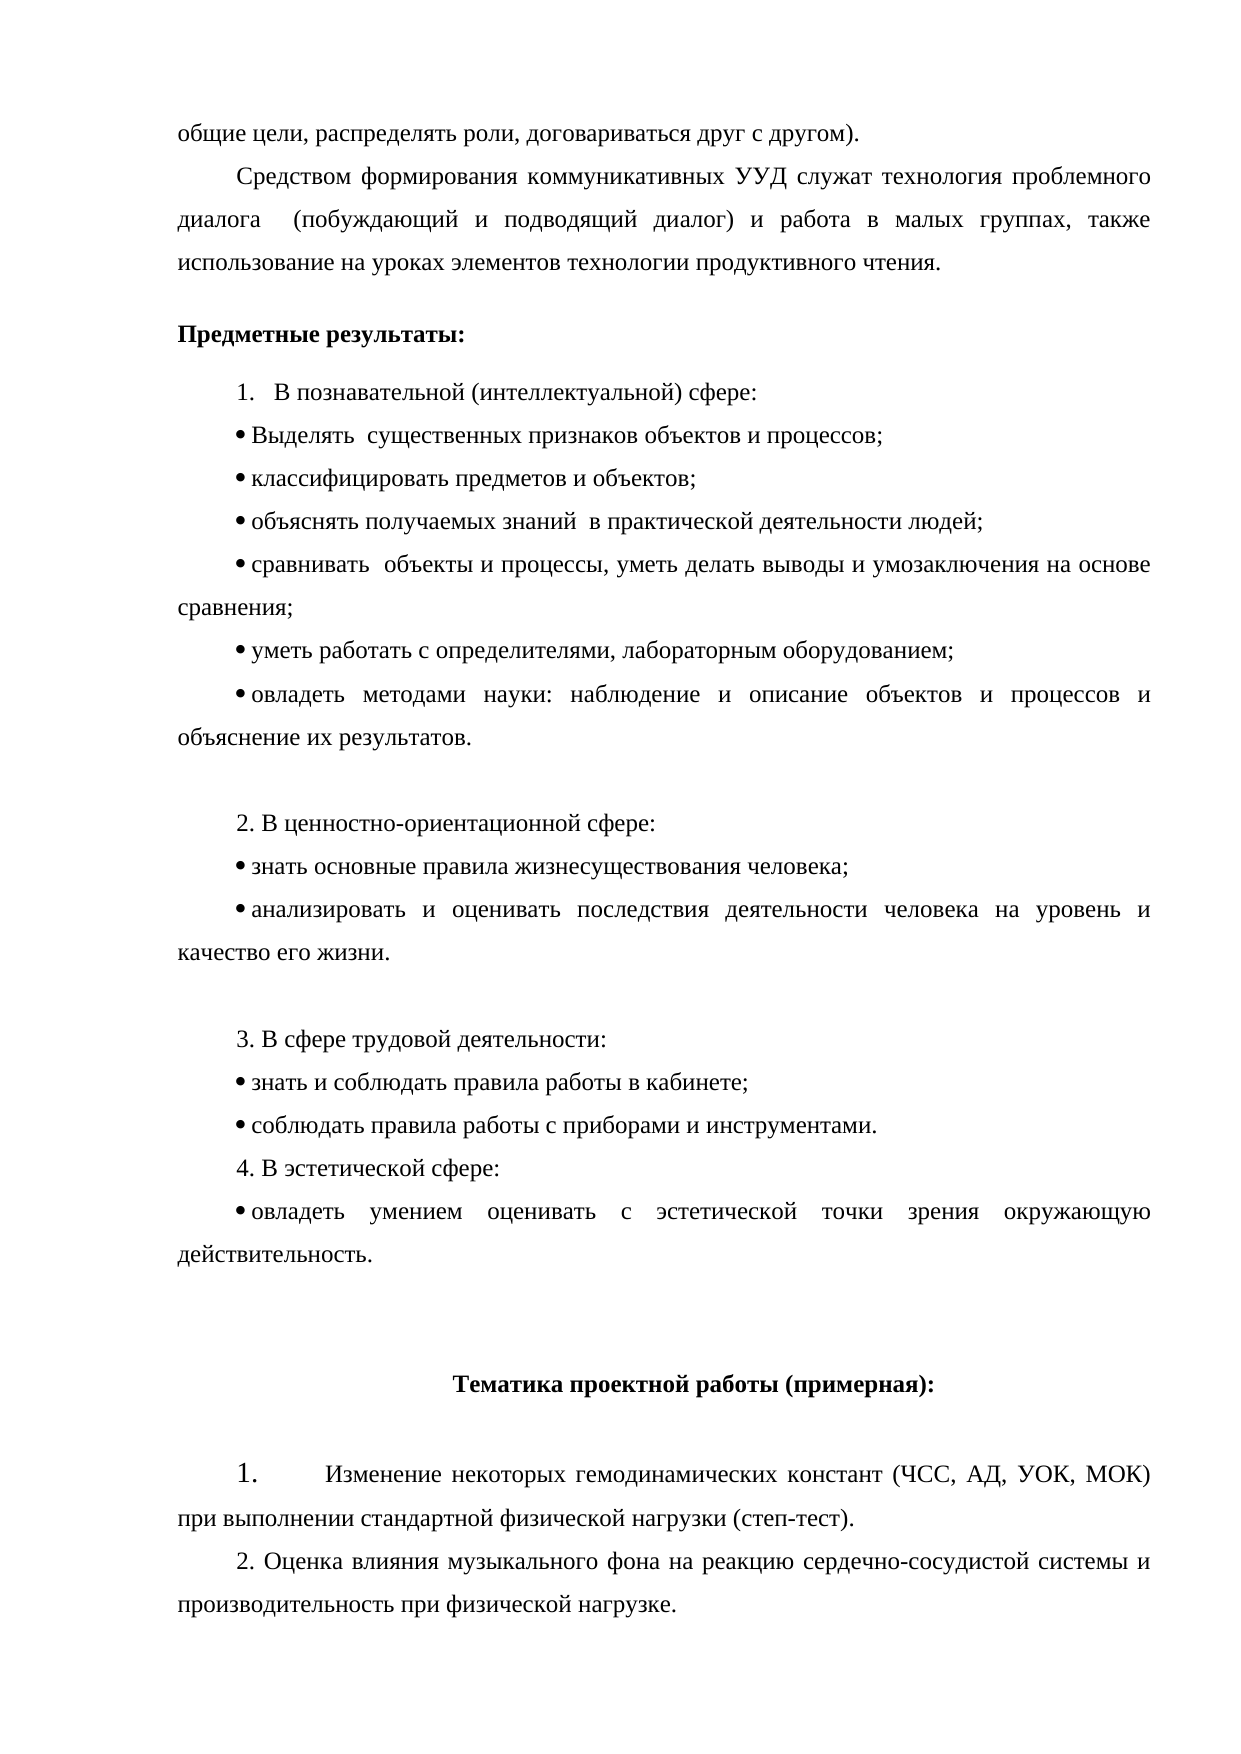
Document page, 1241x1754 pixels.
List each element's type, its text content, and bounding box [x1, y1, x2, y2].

list анализировать и оценивать последствия деятельности человека на уровень и качество его жизни. [177, 894, 1152, 966]
list Выделять существенных признаков объектов и процессов; [177, 420, 1152, 449]
text Средством формирования коммуникативных УУД служат технология проблемного диалога (побуждающий и подводящий диалог) и работа в малых группах, также использование на уроках элементов технологии продуктивного чтения. [177, 161, 1152, 276]
list сравнивать объекты и процессы, уметь делать выводы и умозаключения на основе сравнения; [177, 549, 1152, 621]
text 4. В эстетической сфере: [177, 1153, 1152, 1182]
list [177, 118, 1152, 147]
list овладеть умением оценивать с эстетической точки зрения окружающую действительность. [177, 1196, 1152, 1268]
list уметь работать с определителями, лабораторным оборудованием; [177, 636, 1152, 664]
text Тематика проектной работы (примерная): [177, 1369, 1152, 1397]
list знать основные правила жизнесуществования человека; [177, 851, 1152, 880]
list классифицировать предметов и объектов; [177, 463, 1152, 492]
list объяснять получаемых знаний в практической деятельности людей; [177, 506, 1152, 535]
text 2. Оценка влияния музыкального фона на реакцию сердечно-сосудистой системы и производительность при физической нагрузке. [177, 1546, 1152, 1618]
list Изменение некоторых гемодинамических констант (ЧСС, АД, УОК, МОК) при выполнении стандартной физической нагрузки (степ-тест). [177, 1455, 1152, 1532]
list овладеть методами науки: наблюдение и описание объектов и процессов и объяснение их результатов. [177, 679, 1152, 751]
list соблюдать правила работы с приборами и инструментами. [177, 1110, 1152, 1139]
text 2. В ценностно-ориентационной сфере: [177, 808, 1152, 837]
text Предметные результаты: [177, 319, 1152, 348]
list В познавательной (интеллектуальной) сфере: [236, 377, 1152, 406]
text 3. В сфере трудовой деятельности: [177, 1024, 1152, 1052]
list знать и соблюдать правила работы в кабинете; [177, 1067, 1152, 1096]
